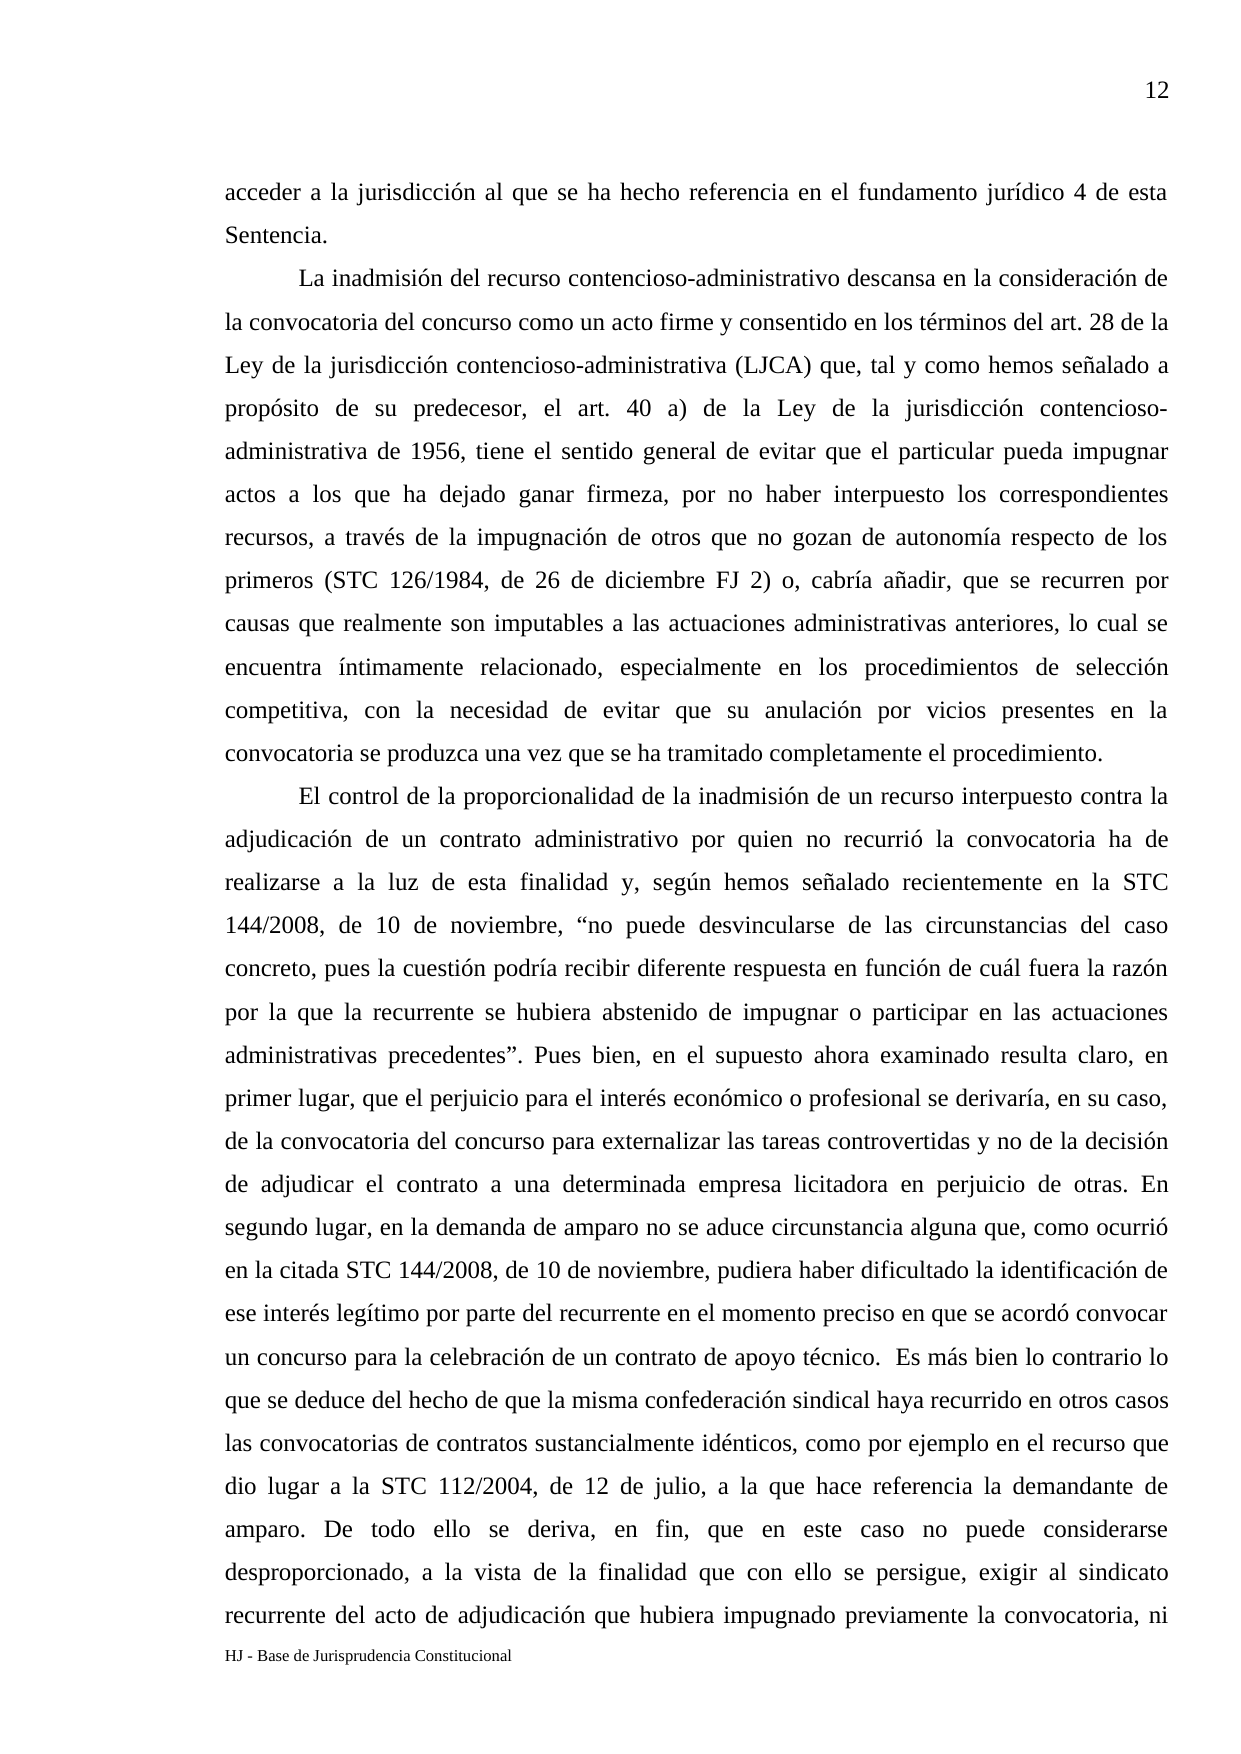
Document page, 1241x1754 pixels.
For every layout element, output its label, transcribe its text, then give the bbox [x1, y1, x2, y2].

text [224, 781, 1169, 1629]
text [224, 177, 1169, 249]
text La inadmisión del recurso contencioso-administrativo descansa en la consideración de la convocatoria del concurso como un acto firme y consentido en los términos del art. 28 de la Ley de la jurisdicción contencioso-administrativa (LJCA) que, tal y como hemos señalado a propósito de su predecesor, el art. 40 a) de la Ley de la jurisdicción contencioso-administrativa de 1956, tiene el sentido general de evitar que el particular pueda impugnar actos a los que ha dejado ganar firmeza, por no haber interpuesto los correspondientes recursos, a través de la impugnación de otros que no gozan de autonomía respecto de los primeros (STC 126/1984, de 26 de diciembre FJ 2) o, cabría añadir, que se recurren por causas que realmente son imputables a las actuaciones administrativas anteriores, lo cual se encuentra íntimamente relacionado, especialmente en los procedimientos de selección competitiva, con la necesidad de evitar que su anulación por vicios presentes en la convocatoria se produzca una vez que se ha tramitado completamente el procedimiento. [224, 263, 1169, 767]
